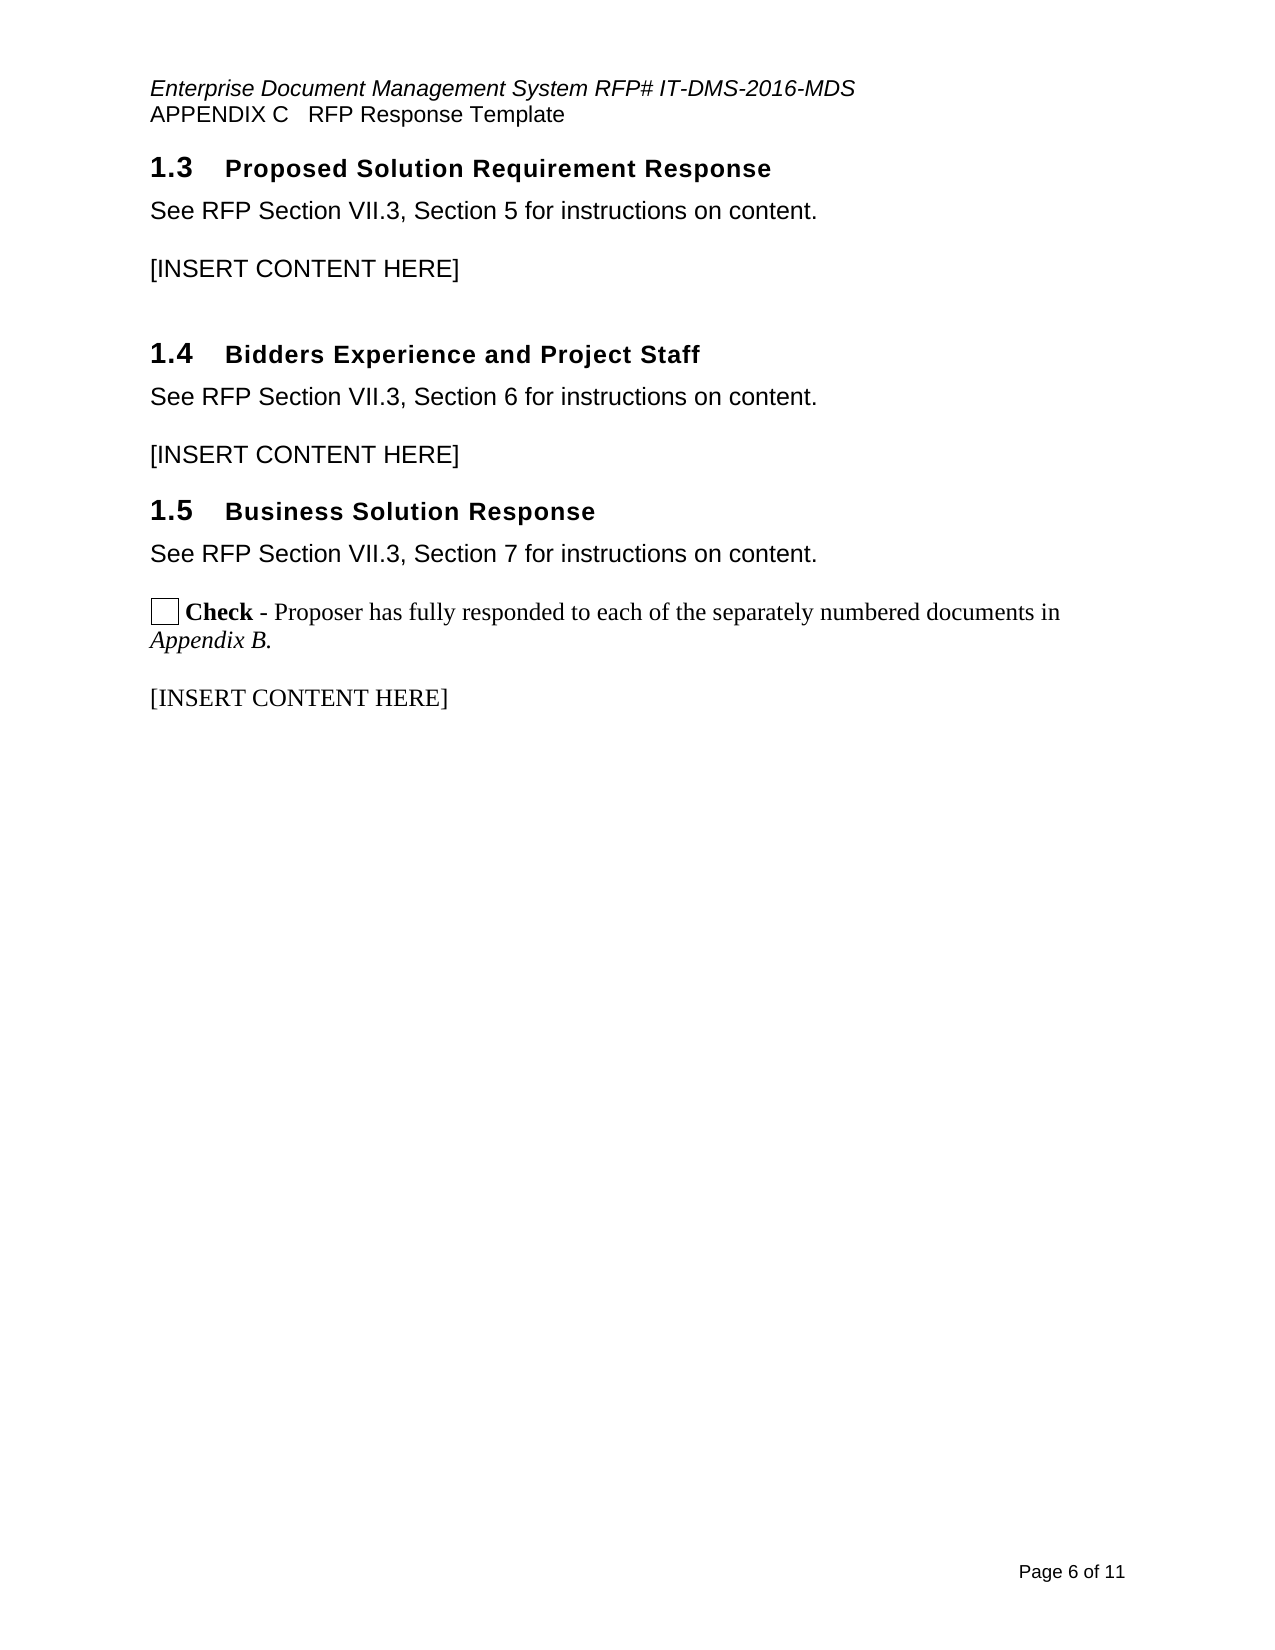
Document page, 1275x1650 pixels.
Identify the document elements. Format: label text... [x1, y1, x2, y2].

text [INSERT CONTENT HERE] [150, 683, 1125, 712]
text [INSERT CONTENT HERE] [150, 253, 1125, 282]
subtitle Proposed Solution Requirement Response [150, 150, 1125, 183]
subtitle Business Solution Response [150, 493, 1125, 527]
text Check - Proposer has fully responded to each of the separately numbered documents in Appendix B. [150, 597, 1125, 654]
text See RFP Section VII.3, Section 6 for instructions on content. [150, 382, 1125, 411]
text See RFP Section VII.3, Section 5 for instructions on content. [150, 196, 1125, 225]
subtitle Bidders Experience and Project Staff [150, 336, 1125, 369]
text [INSERT CONTENT HERE] [150, 439, 1125, 468]
text See RFP Section VII.3, Section 7 for instructions on content. [150, 539, 1125, 568]
